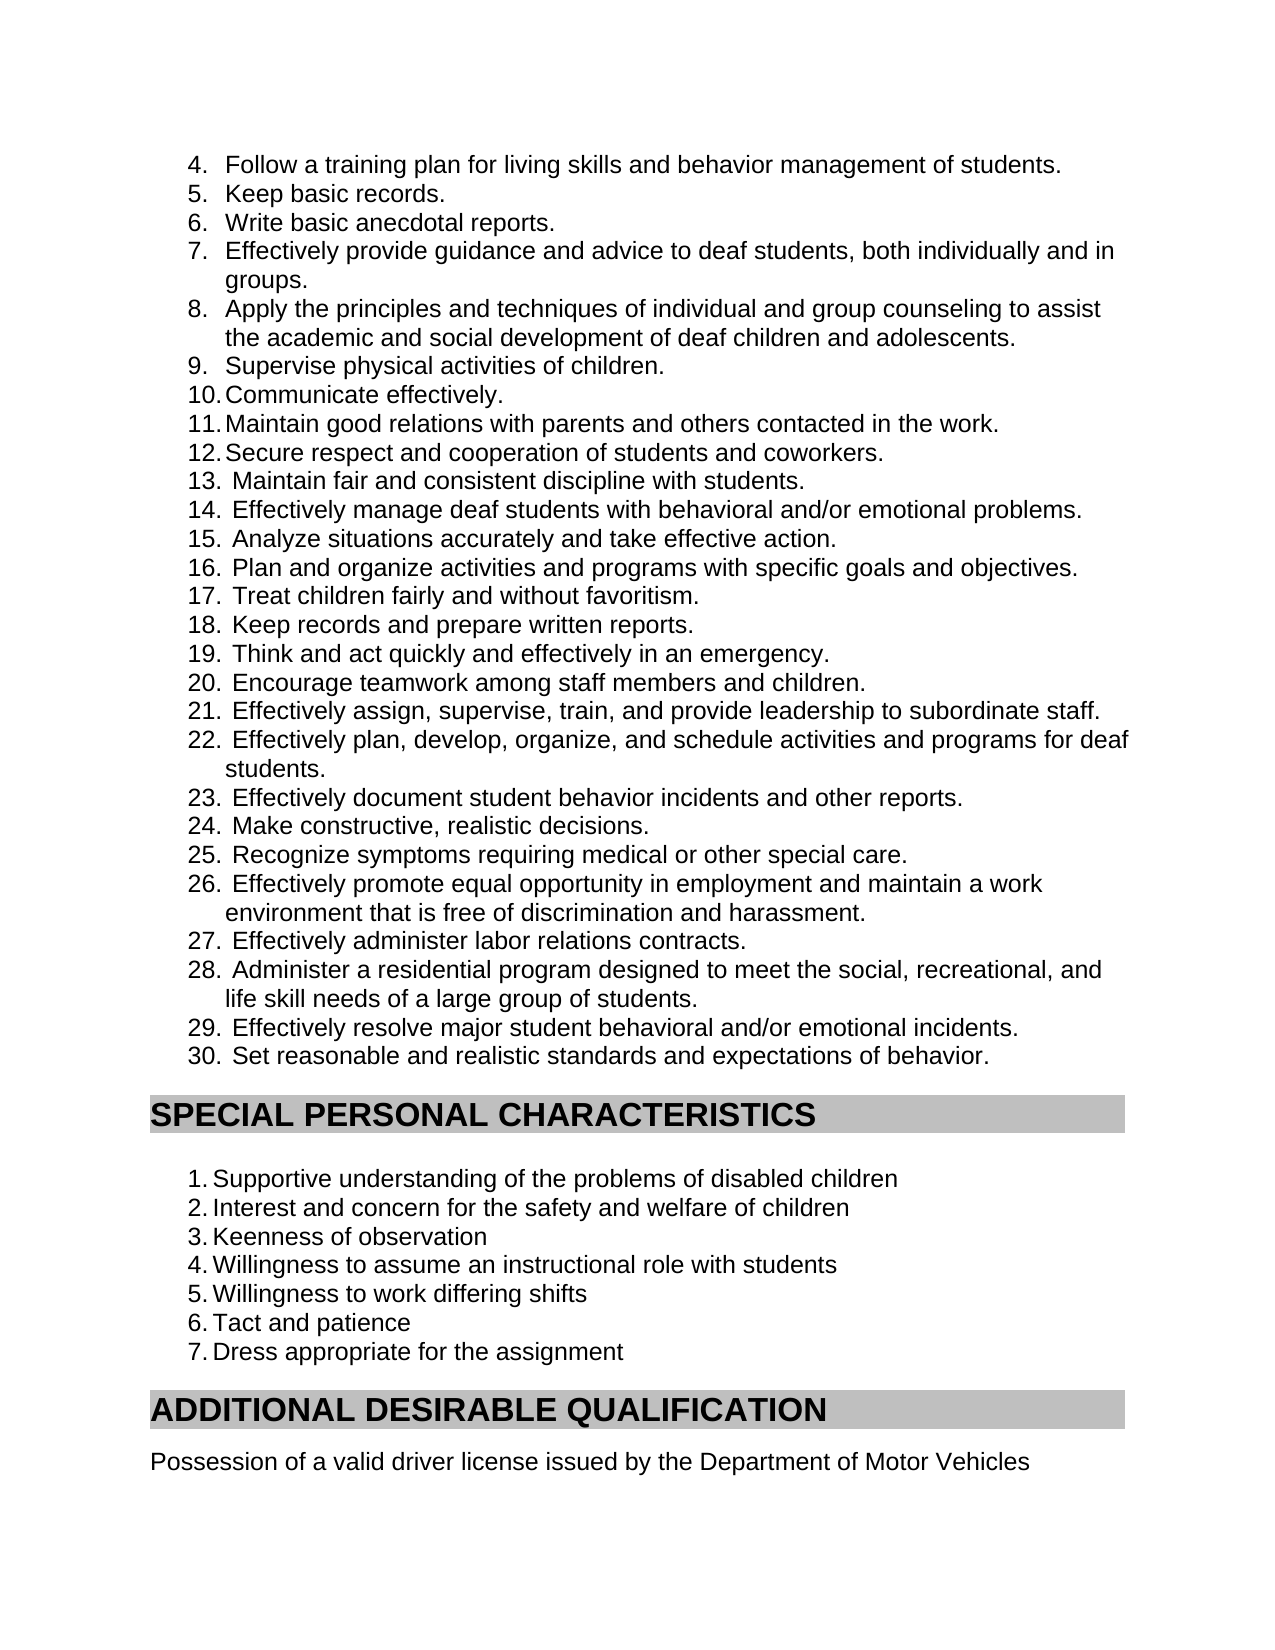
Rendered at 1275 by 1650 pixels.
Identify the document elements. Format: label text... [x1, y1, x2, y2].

subtitle SPECIAL PERSONAL CHARACTERISTICS [150, 1095, 1125, 1133]
list Effectively manage deaf students with behavioral and/or emotional problems. [187, 495, 1137, 524]
list Recognize symptoms requiring medical or other special care. [187, 840, 1137, 869]
list Effectively document student behavior incidents and other reports. [187, 782, 1137, 811]
list Effectively assign, supervise, train, and provide leadership to subordinate staff. [187, 696, 1137, 725]
list Treat children fairly and without favoritism. [187, 581, 1137, 610]
list Apply the principles and techniques of individual and group counseling to assist the academic and social development of deaf children and adolescents. [187, 294, 1137, 351]
list Maintain good relations with parents and others contacted in the work. [187, 409, 1137, 437]
list Set reasonable and realistic standards and expectations of behavior. [187, 1041, 1137, 1070]
list Keenness of observation [187, 1222, 1125, 1250]
list Interest and concern for the safety and welfare of children [187, 1193, 1125, 1222]
list Keep basic records. [187, 179, 1137, 207]
list Tact and patience [187, 1308, 1125, 1337]
list Effectively administer labor relations contracts. [187, 926, 1137, 955]
list Effectively promote equal opportunity in employment and maintain a work environment that is free of discrimination and harassment. [187, 869, 1137, 926]
list Follow a training plan for living skills and behavior management of students. [187, 150, 1137, 179]
list Keep records and prepare written reports. [187, 610, 1137, 639]
list Supervise physical activities of children. [187, 351, 1137, 380]
list Plan and organize activities and programs with specific goals and objectives. [187, 552, 1137, 581]
list Analyze situations accurately and take effective action. [187, 524, 1137, 552]
list Effectively provide guidance and advice to deaf students, both individually and in groups. [187, 236, 1137, 294]
list Maintain fair and consistent discipline with students. [187, 466, 1137, 495]
list Effectively resolve major student behavioral and/or emotional incidents. [187, 1012, 1137, 1041]
list Administer a residential program designed to meet the social, recreational, and life skill needs of a large group of students. [187, 955, 1137, 1012]
list Supportive understanding of the problems of disabled children [187, 1164, 1125, 1193]
list Effectively plan, develop, organize, and schedule activities and programs for deaf students. [187, 725, 1137, 782]
list Write basic anecdotal reports. [187, 207, 1137, 236]
subtitle ADDITIONAL DESIRABLE QUALIFICATION [150, 1390, 1125, 1429]
list Communicate effectively. [187, 380, 1137, 409]
list Think and act quickly and effectively in an emergency. [187, 639, 1137, 667]
list Encourage teamwork among staff members and children. [187, 667, 1137, 696]
list Willingness to assume an instructional role with students [187, 1250, 1125, 1279]
list Dress appropriate for the assignment [187, 1337, 1125, 1365]
text Possession of a valid driver license issued by the Department of Motor Vehicles [150, 1447, 1125, 1476]
list Secure respect and cooperation of students and coworkers. [187, 437, 1137, 466]
list Willingness to work differing shifts [187, 1279, 1125, 1308]
list Make constructive, realistic decisions. [187, 811, 1137, 840]
